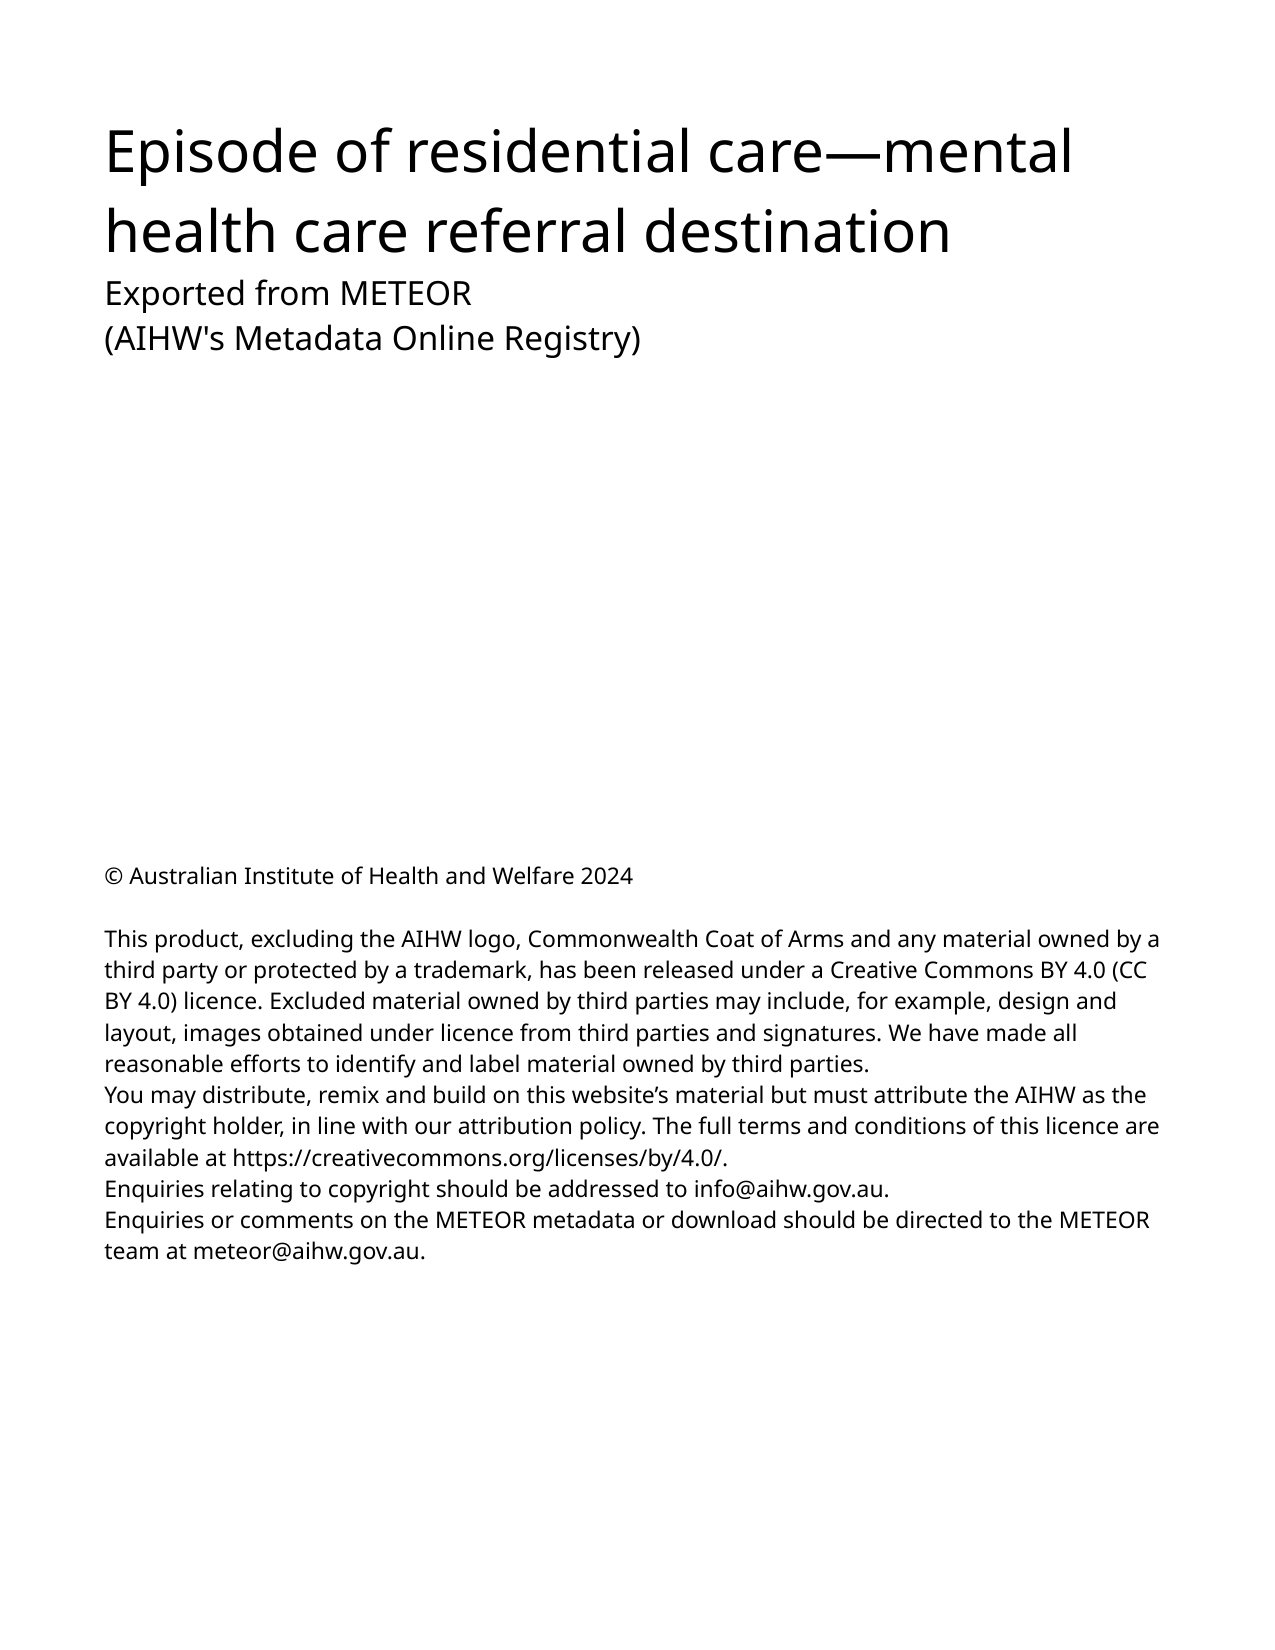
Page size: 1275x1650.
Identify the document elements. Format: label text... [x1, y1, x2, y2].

subtitle Exported from METEOR [104, 269, 1171, 315]
subtitle (AIHW's Metadata Online Registry) [104, 315, 1171, 360]
text Enquiries relating to copyright should be addressed to info@aihw.gov.au. [104, 1173, 1171, 1204]
text This product, excluding the AIHW logo, Commonwealth Coat of Arms and any material owned by a third party or protected by a trademark, has been released under a Creative Commons BY 4.0 (CC BY 4.0) licence. Excluded material owned by third parties may include, for example, design and layout, images obtained under licence from third parties and signatures. We have made all reasonable efforts to identify and label material owned by third parties. [104, 923, 1171, 1079]
text Enquiries or comments on the METEOR metadata or download should be directed to the METEOR team at meteor@aihw.gov.au. [104, 1204, 1171, 1266]
text © Australian Institute of Health and Welfare 2024 [104, 860, 1171, 891]
text You may distribute, remix and build on this website’s material but must attribute the AIHW as the copyright holder, in line with our attribution policy. The full terms and conditions of this licence are available at https://creativecommons.org/licenses/by/4.0/. [104, 1079, 1171, 1173]
title Episode of residential care—mental health care referral destination [104, 110, 1171, 269]
